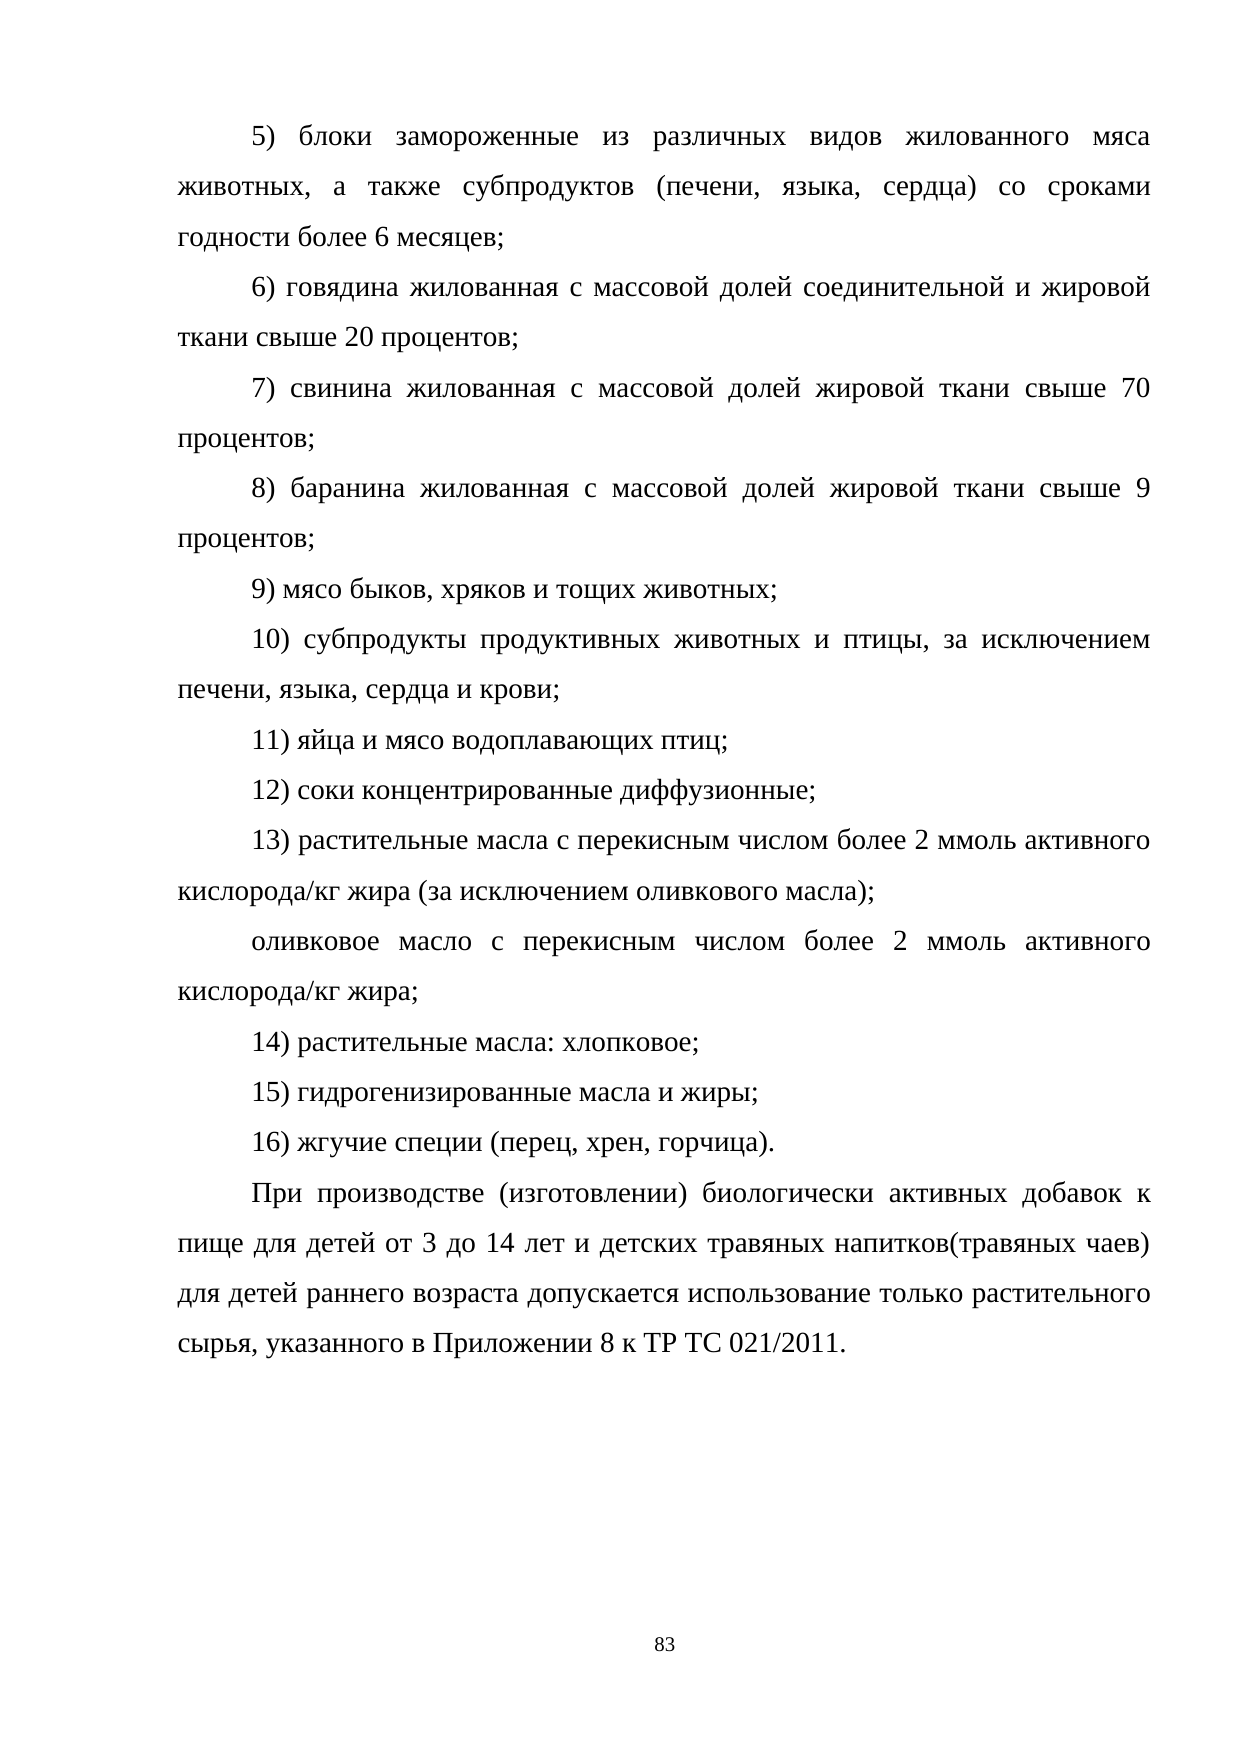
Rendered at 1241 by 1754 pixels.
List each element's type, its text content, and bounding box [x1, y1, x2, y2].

text 12) соки концентрированные диффузионные; [177, 772, 1152, 806]
text 13) растительные масла с перекисным числом более 2 ммоль активного кислорода/кг жира (за исключением оливкового масла); [177, 822, 1152, 906]
text При производстве (изготовлении) биологически активных добавок к пище для детей от 3 до 14 лет и детских травяных напитков(травяных чаев) для детей раннего возраста допускается использование только растительного сырья, указанного в Приложении 8 к ТР ТС 021/2011. [177, 1175, 1152, 1359]
text 14) растительные масла: хлопковое; [177, 1024, 1152, 1057]
text 15) гидрогенизированные масла и жиры; [177, 1074, 1152, 1108]
text 10) субпродукты продуктивных животных и птицы, за исключением печени, языка, сердца и крови; [177, 621, 1152, 705]
text оливковое масло с перекисным числом более 2 ммоль активного кислорода/кг жира; [177, 923, 1152, 1007]
text 7) свинина жилованная с массовой долей жировой ткани свыше 70 процентов; [177, 370, 1152, 453]
text 5) блоки замороженные из различных видов жилованного мяса животных, а также субпродуктов (печени, языка, сердца) со сроками годности более 6 месяцев; [177, 118, 1152, 252]
text 6) говядина жилованная с массовой долей соединительной и жировой ткани свыше 20 процентов; [177, 269, 1152, 353]
text 11) яйца и мясо водоплавающих птиц; [177, 722, 1152, 755]
text 9) мясо быков, хряков и тощих животных; [177, 571, 1152, 604]
text 16) жгучие специи (перец, хрен, горчица). [177, 1124, 1152, 1158]
text 8) баранина жилованная с массовой долей жировой ткани свыше 9 процентов; [177, 470, 1152, 554]
